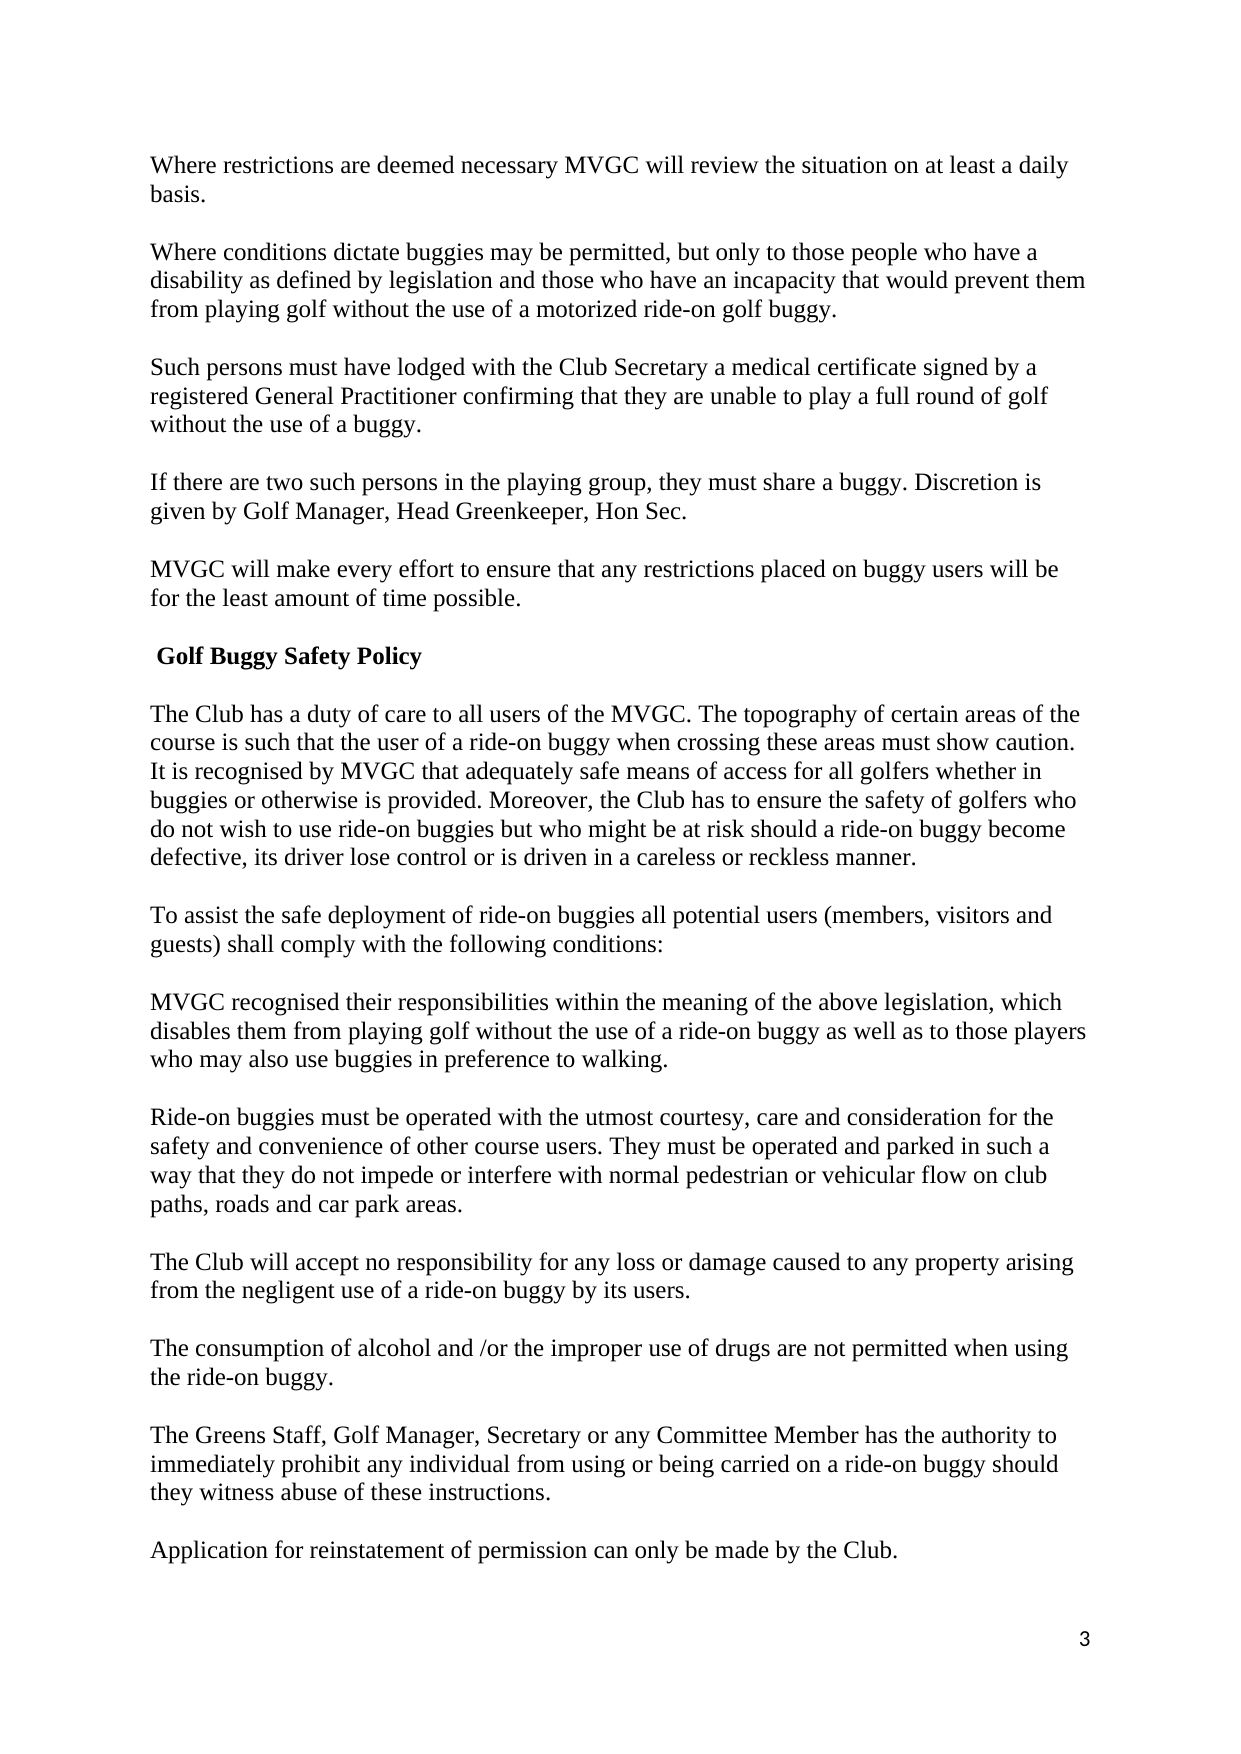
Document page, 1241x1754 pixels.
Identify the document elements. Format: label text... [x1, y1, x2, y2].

text MVGC recognised their responsibilities within the meaning of the above legislation, which disables them from playing golf without the use of a ride-on buggy as well as to those players who may also use buggies in preference to walking. [150, 987, 1090, 1073]
text Where restrictions are deemed necessary MVGC will review the situation on at least a daily basis. [150, 150, 1090, 207]
text The consumption of alcohol and /or the improper use of drugs are not permitted when using the ride-on buggy. [150, 1333, 1090, 1391]
text Application for reinstatement of permission can only be made by the Club. [150, 1535, 1090, 1564]
text Ride-on buggies must be operated with the utmost courtesy, care and consideration for the safety and convenience of other course users. They must be operated and parked in such a way that they do not impede or interfere with normal pedestrian or vehicular flow on club paths, roads and car park areas. [150, 1102, 1090, 1217]
text MVGC will make every effort to ensure that any restrictions placed on buggy users will be for the least amount of time possible. [150, 554, 1090, 612]
text Such persons must have lodged with the Club Secretary a medical certificate signed by a registered General Practitioner confirming that they are unable to play a full round of golf without the use of a buggy. [150, 352, 1090, 438]
text The Club has a duty of care to all users of the MVGC. The topography of certain areas of the course is such that the user of a ride-on buggy when crossing these areas must show caution. It is recognised by MVGC that adequately safe means of access for all golfers whether in buggies or otherwise is provided. Moreover, the Club has to ensure the safety of golfers who do not wish to use ride-on buggies but who might be at risk should a ride-on buggy become defective, its driver lose control or is driven in a careless or reckless manner. [150, 699, 1090, 871]
text To assist the safe deployment of ride-on buggies all potential users (members, visitors and guests) shall comply with the following conditions: [150, 900, 1090, 958]
text Golf Buggy Safety Policy [150, 641, 1090, 669]
text The Club will accept no responsibility for any loss or damage caused to any property arising from the negligent use of a ride-on buggy by its users. [150, 1247, 1090, 1304]
text The Greens Staff, Golf Manager, Secretary or any Committee Member has the authority to immediately prohibit any individual from using or being carried on a ride-on buggy should they witness abuse of these instructions. [150, 1420, 1090, 1506]
text If there are two such persons in the playing group, they must share a buggy. Discretion is given by Golf Manager, Head Greenkeeper, Hon Sec. [150, 467, 1090, 525]
text Where conditions dictate buggies may be permitted, but only to those people who have a disability as defined by legislation and those who have an incapacity that would prevent them from playing golf without the use of a motorized ride-on golf buggy. [150, 237, 1090, 323]
